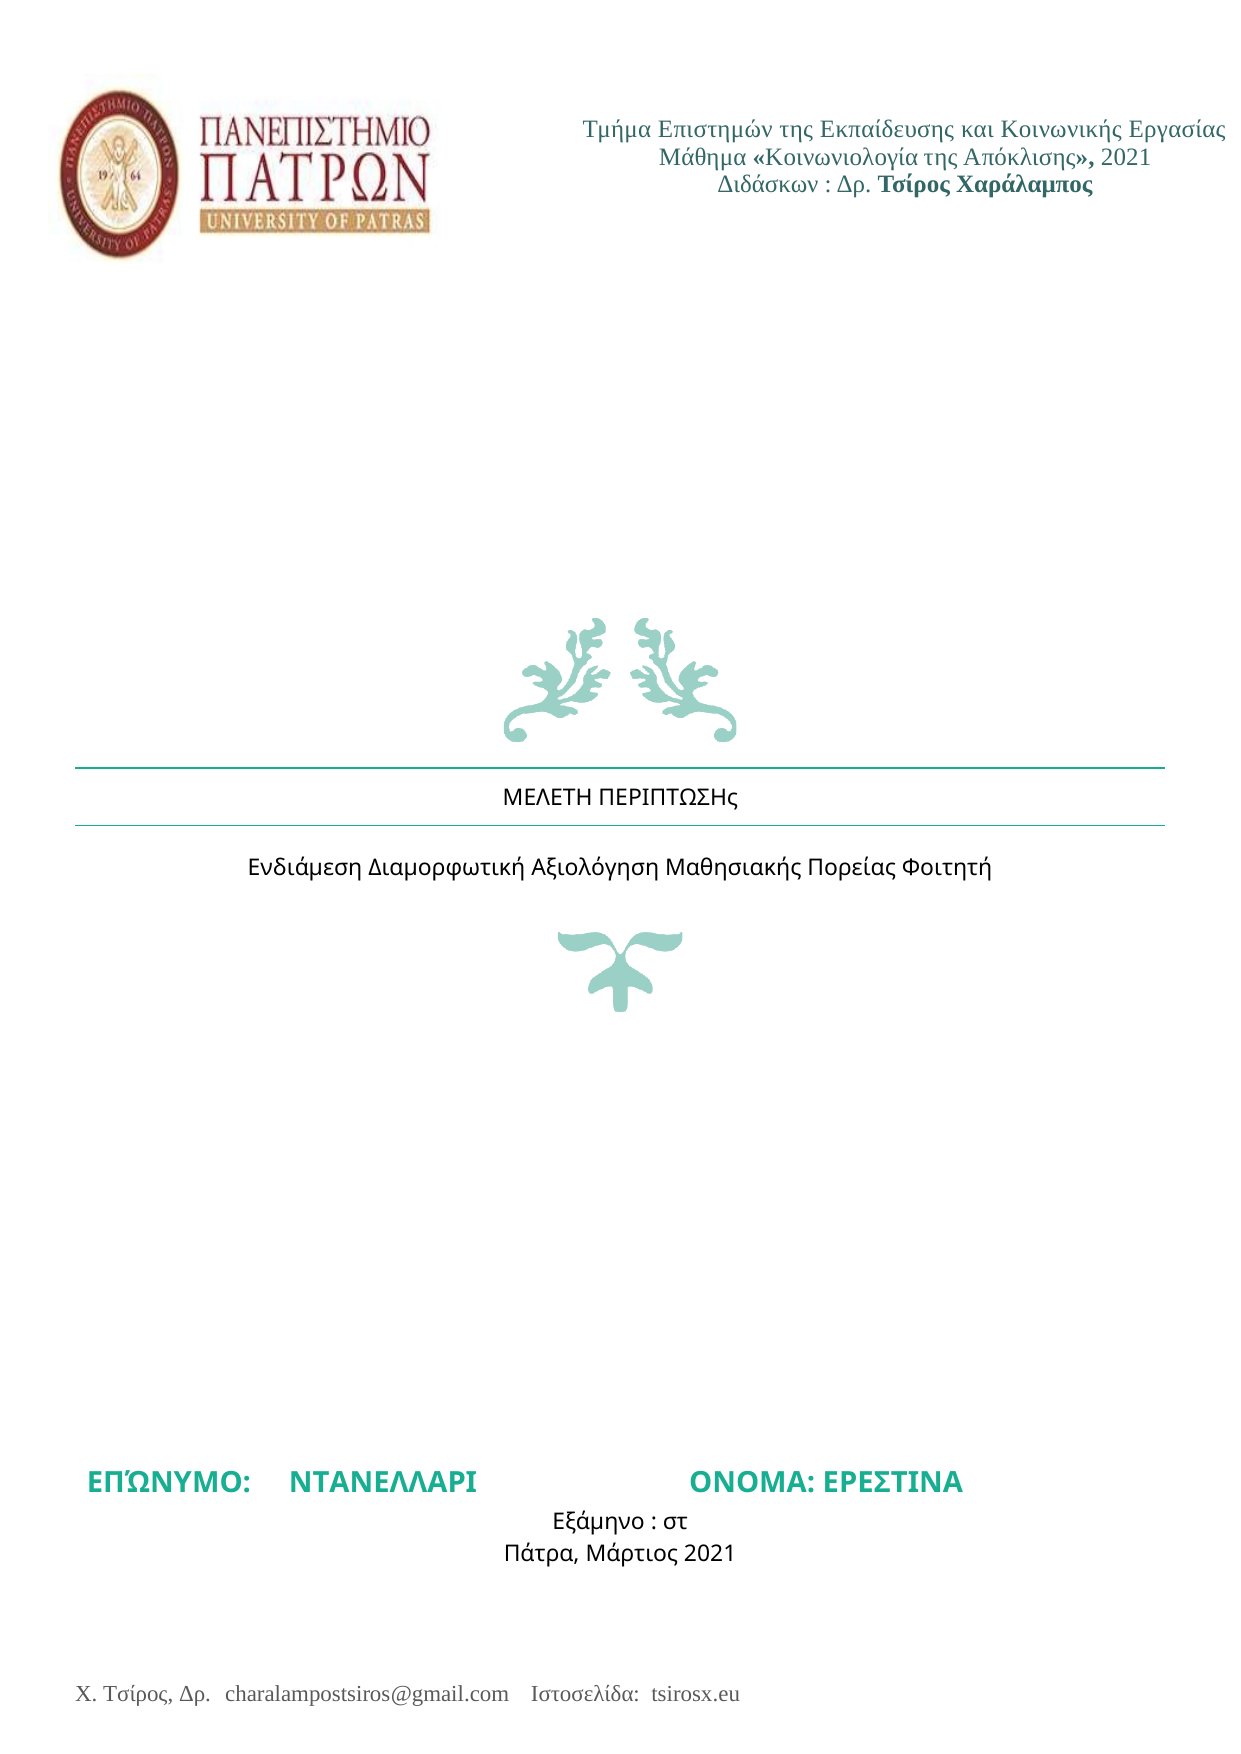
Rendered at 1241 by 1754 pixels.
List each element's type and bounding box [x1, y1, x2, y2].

picture [48, 74, 441, 275]
